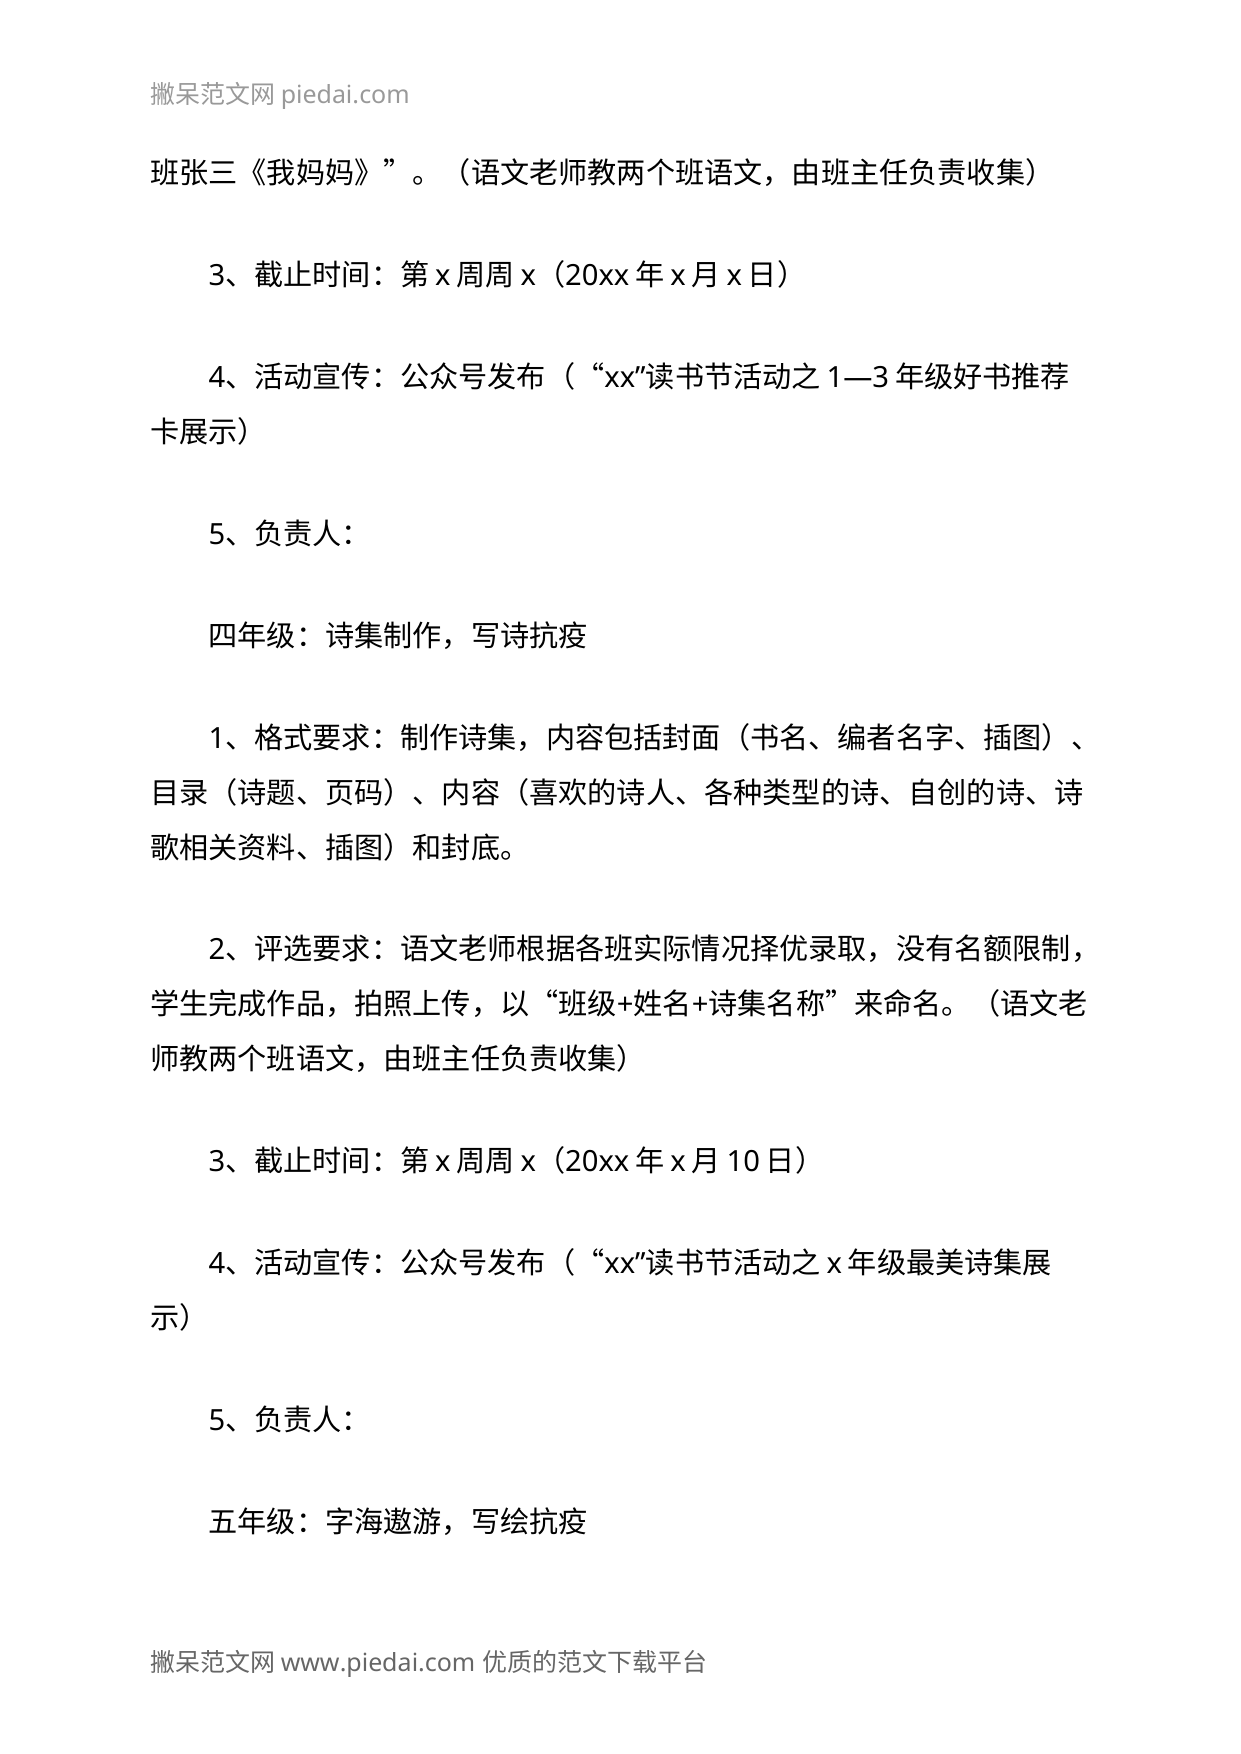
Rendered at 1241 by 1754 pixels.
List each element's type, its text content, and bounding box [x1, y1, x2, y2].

text 3、截止时间：第x周周x（20xx年x月x日） [150, 252, 1090, 294]
text 四年级：诗集制作，写诗抗疫 [150, 612, 1090, 655]
text 5、负责人： [150, 1396, 1090, 1439]
text 4、活动宣传：公众号发布（“xx”读书节活动之x年级最美诗集展示） [150, 1240, 1090, 1337]
text 4、活动宣传：公众号发布（“xx”读书节活动之1—3年级好书推荐卡展示） [150, 354, 1090, 451]
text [150, 150, 1090, 192]
text 5、负责人： [150, 511, 1090, 553]
text 3、截止时间：第x周周x（20xx年x月10日） [150, 1138, 1090, 1180]
text 1、格式要求：制作诗集，内容包括封面（书名、编者名字、插图）、目录（诗题、页码）、内容（喜欢的诗人、各种类型的诗、自创的诗、诗歌相关资料、插图）和封底。 [150, 714, 1090, 866]
text 五年级：字海遨游，写绘抗疫 [150, 1498, 1090, 1541]
text 2、评选要求：语文老师根据各班实际情况择优录取，没有名额限制，学生完成作品，拍照上传，以“班级+姓名+诗集名称”来命名。（语文老师教两个班语文，由班主任负责收集） [150, 926, 1090, 1078]
